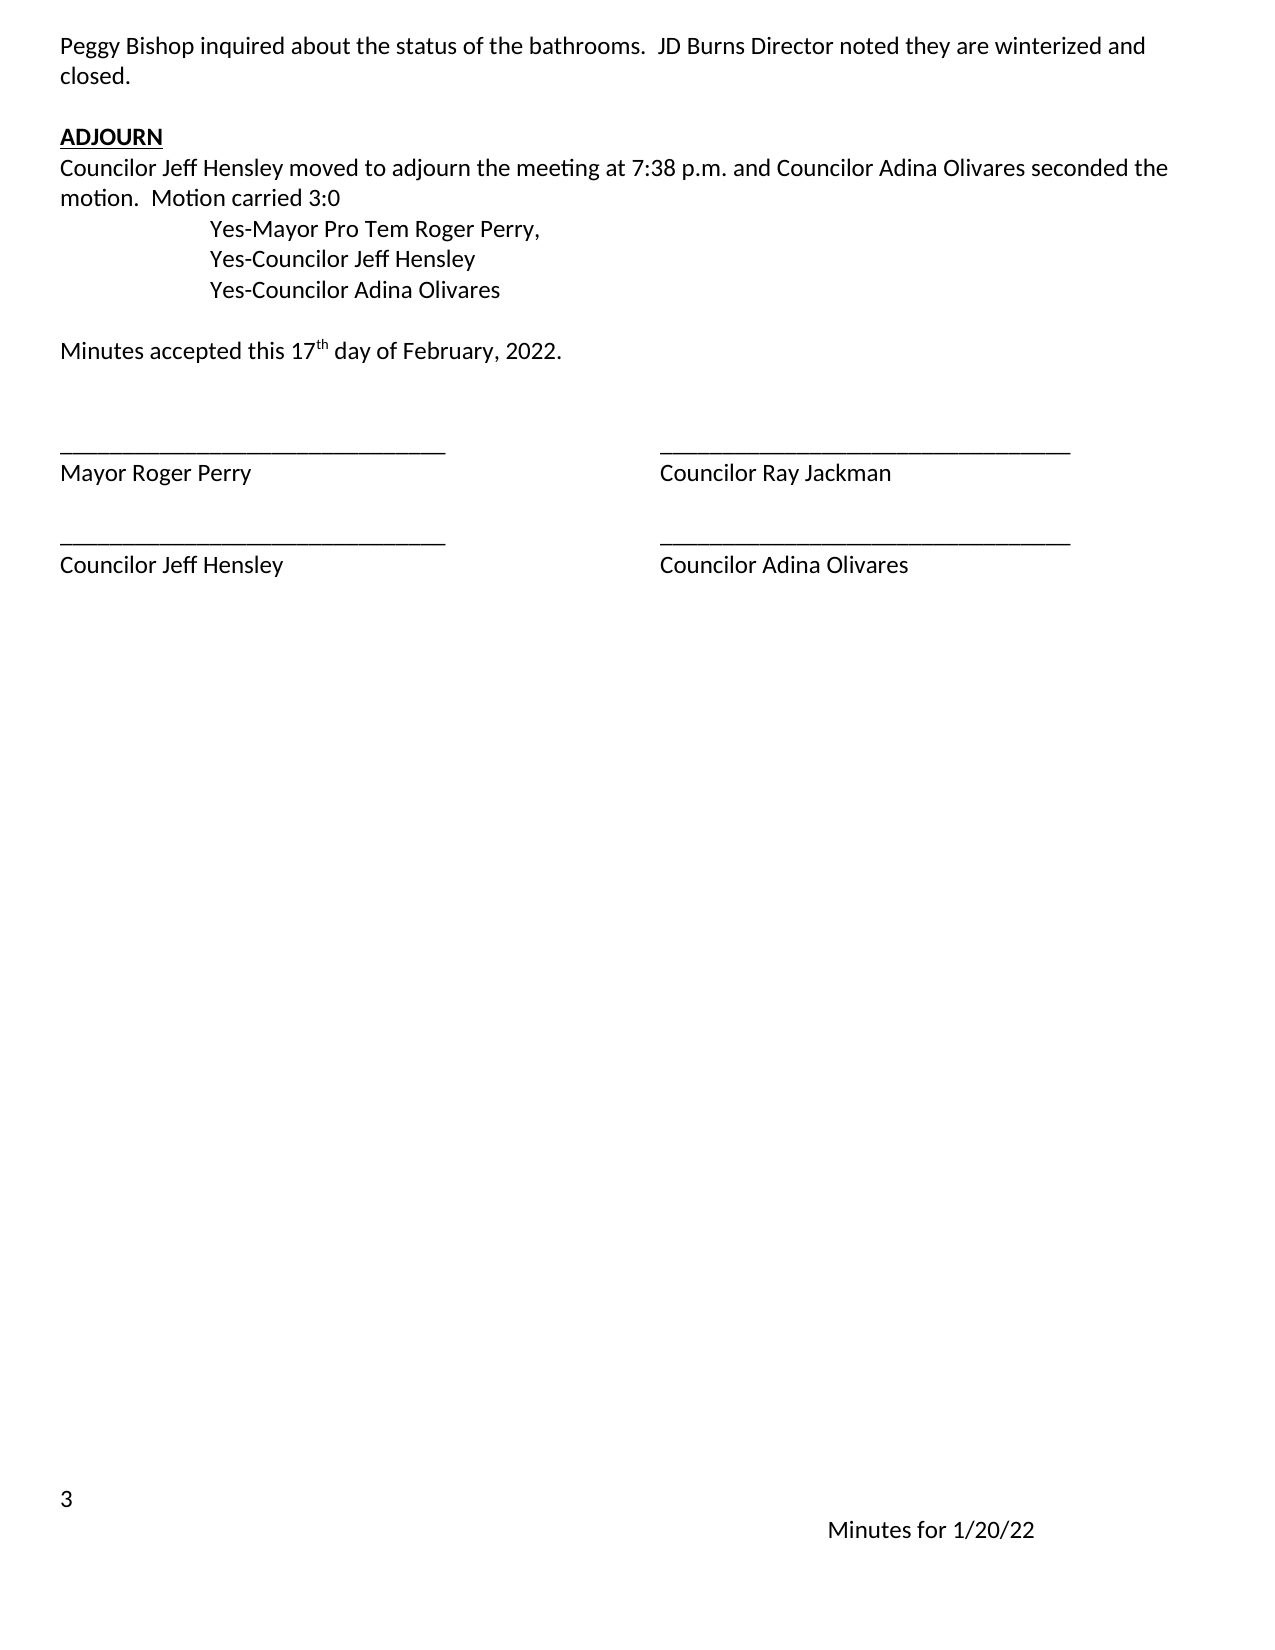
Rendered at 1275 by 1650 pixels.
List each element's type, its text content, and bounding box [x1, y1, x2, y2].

text Peggy Bishop inquired about the status of the bathrooms. JD Burns Director noted they are winterized and closed. [60, 30, 1215, 91]
text Yes-Mayor Pro Tem Roger Perry, [135, 213, 1215, 244]
text Mayor Roger Perry Councilor Ray Jackman [60, 457, 1215, 488]
text _______________________________ _________________________________ [60, 518, 1215, 549]
text Councilor Jeff Hensley moved to adjourn the meeting at 7:38 p.m. and Councilor Adina Olivares seconded the motion. Motion carried 3:0 [60, 152, 1215, 213]
text Councilor Jeff Hensley Councilor Adina Olivares [60, 549, 1215, 579]
text Minutes accepted this 17th day of February, 2022. [60, 335, 1215, 366]
text Yes-Councilor Jeff Hensley [135, 244, 1215, 274]
text _______________________________ _________________________________ [60, 427, 1215, 457]
text ADJOURN [60, 122, 1215, 152]
text Yes-Councilor Adina Olivares [135, 274, 1215, 305]
